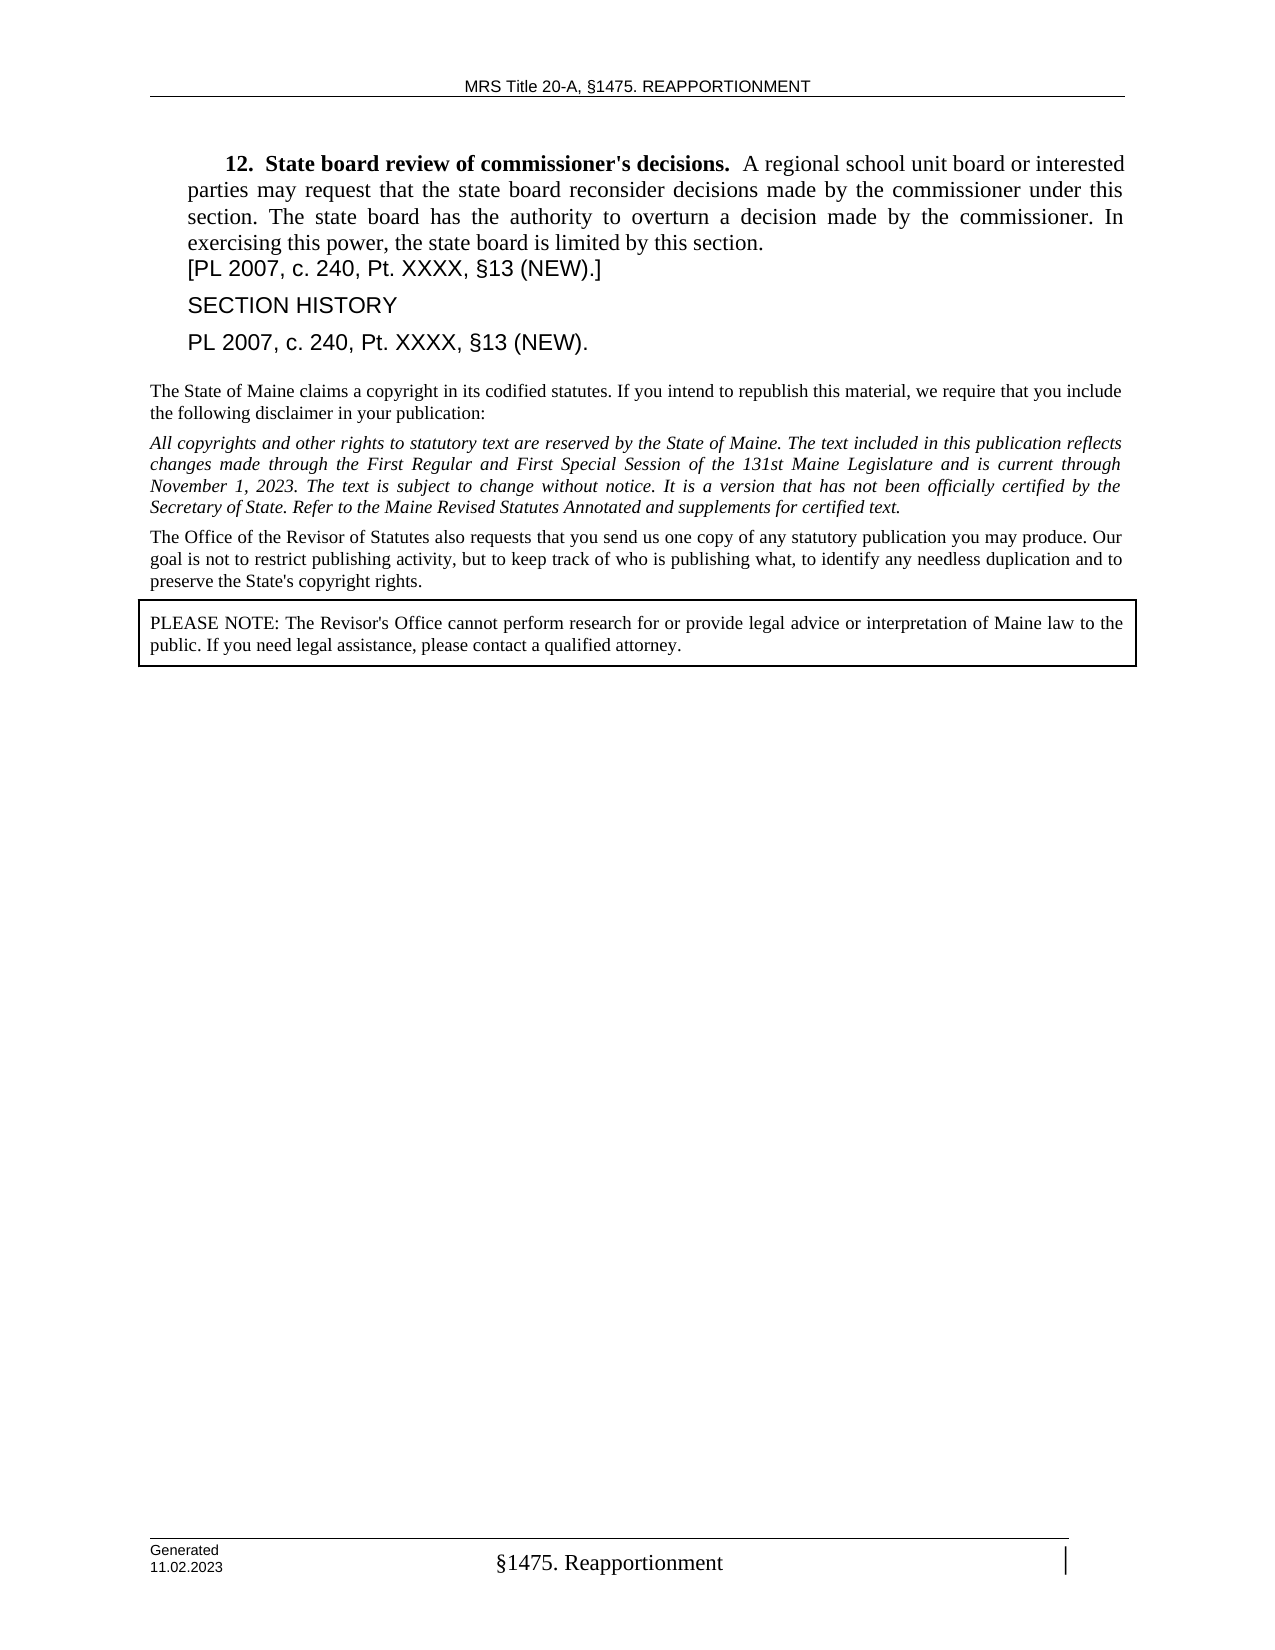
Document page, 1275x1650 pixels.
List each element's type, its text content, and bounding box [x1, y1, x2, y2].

text [PL 2007, c. 240, Pt. XXXX, §13 (NEW).] [187, 255, 1125, 282]
text PL 2007, c. 240, Pt. XXXX, §13 (NEW). [187, 329, 1125, 355]
text The State of Maine claims a copyright in its codified statutes. If you intend to republish this material, we require that you include the following disclaimer in your publication: [150, 380, 1125, 423]
text SECTION HISTORY [187, 292, 1125, 318]
text 12. State board review of commissioner's decisions. A regional school unit board or interested parties may request that the state board reconsider decisions made by the commissioner under this section. The state board has the authority to overturn a decision made by the commissioner. In exercising this power, the state board is limited by this section. [187, 150, 1125, 255]
text The Office of the Revisor of Statutes also requests that you send us one copy of any statutory publication you may produce. Our goal is not to restrict publishing activity, but to keep track of who is publishing what, to identify any needless duplication and to preserve the State's copyright rights. [150, 526, 1125, 591]
text PLEASE NOTE: The Revisor's Office cannot perform research for or provide legal advice or interpretation of Maine law to the public. If you need legal assistance, please contact a qualified attorney. [140, 601, 1135, 665]
text All copyrights and other rights to statutory text are reserved by the State of Maine. The text included in this publication reflects changes made through the First Regular and First Special Session of the 131st Maine Legislature and is current through November 1, 2023 . The text is subject to change without notice. It is a version that has not been officially certified by the Secretary of State. Refer to the Maine Revised Statutes Annotated and supplements for certified text. [150, 432, 1125, 518]
